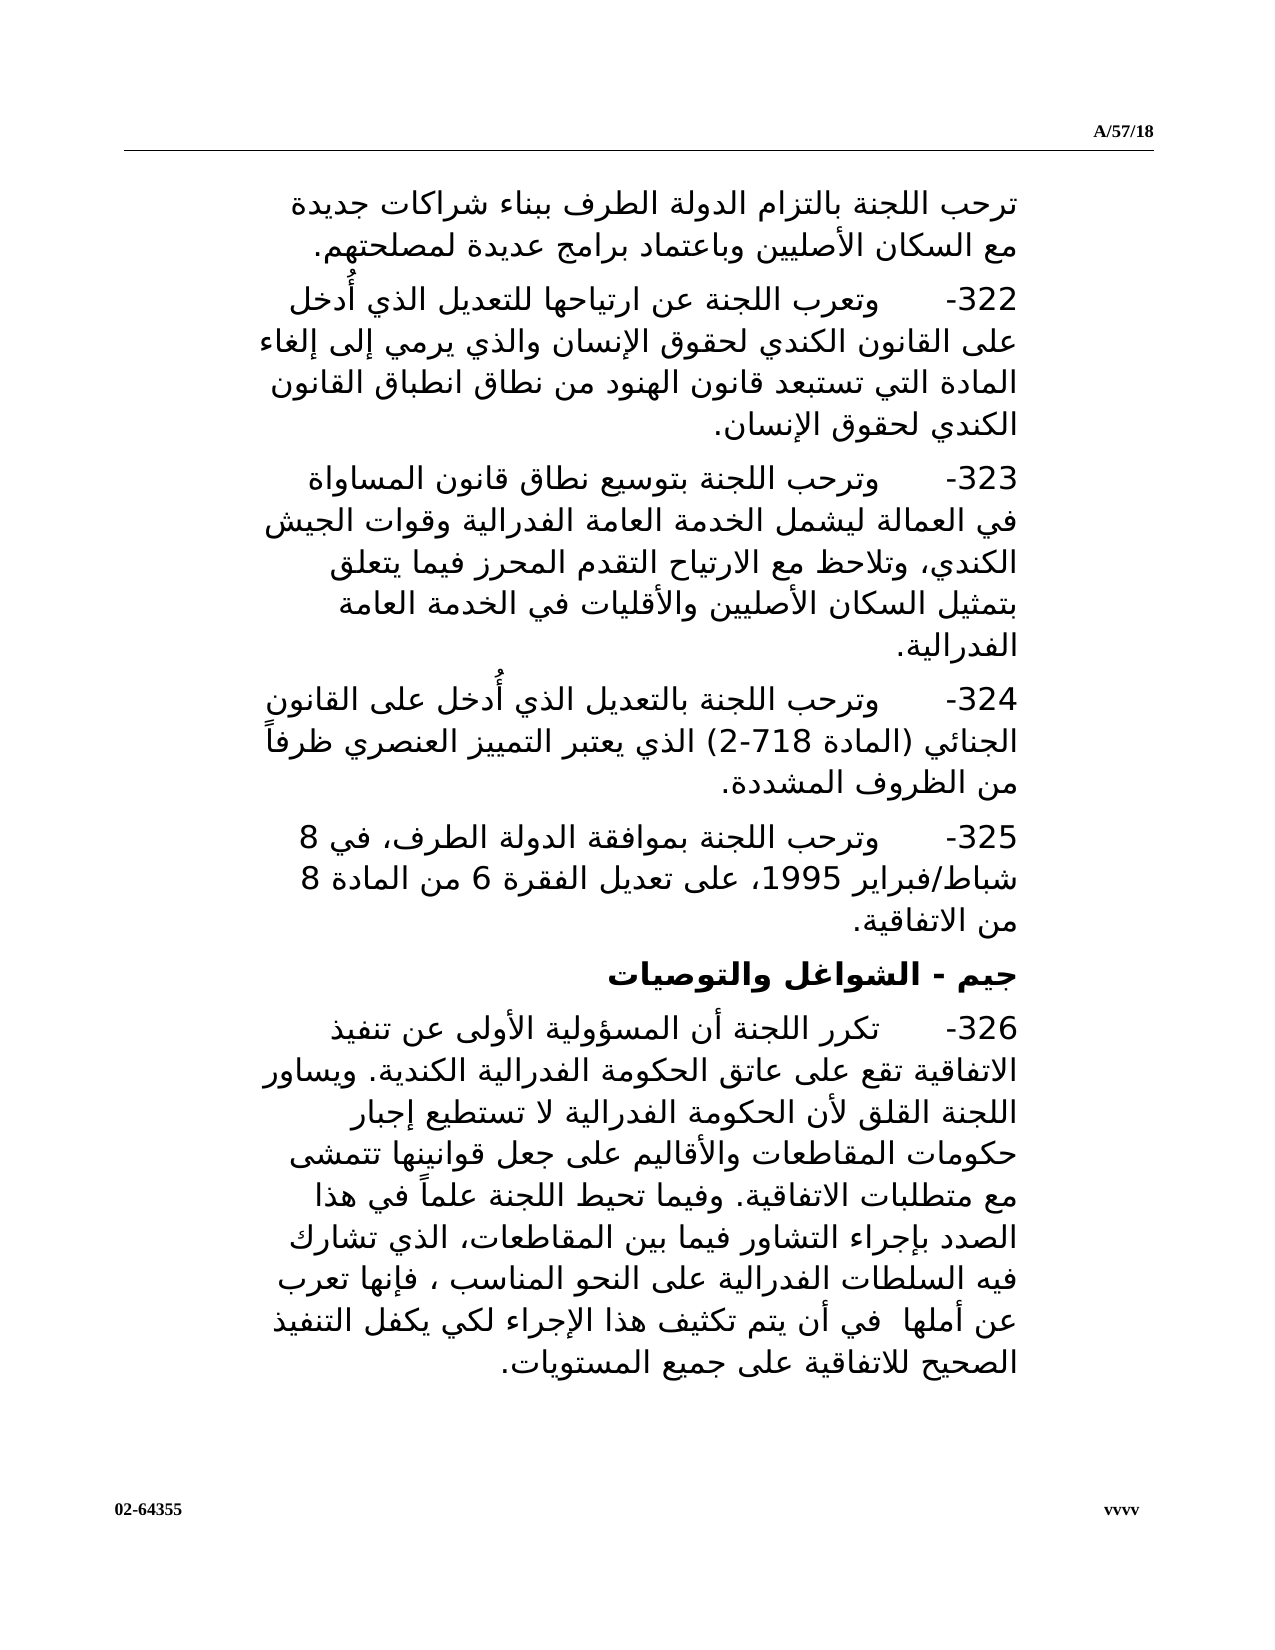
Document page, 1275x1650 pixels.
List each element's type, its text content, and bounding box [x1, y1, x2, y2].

text جيم - الشواغل والتوصيات [256, 952, 1018, 994]
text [256, 181, 1018, 265]
text 323- وترحب اللجنة بتوسيع نطاق قانون المساواة في العمالة ليشمل الخدمة العامة الفدرالية وقوات الجيش الكندي، وتلاحظ مع الارتياح التقدم المحرز فيما يتعلق بتمثيل السكان الأصليين والأقليات في الخدمة العامة الفدرالية. [256, 456, 1018, 665]
text 326- تكرر اللجنة أن المسؤولية الأولى عن تنفيذ الاتفاقية تقع على عاتق الحكومة الفدرالية الكندية. ويساور اللجنة القلق لأن الحكومة الفدرالية لا تستطيع إجبار حكومات المقاطعات والأقاليم على جعل قوانينها تتمشى مع متطلبات الاتفاقية. وفيما تحيط اللجنة علماً في هذا الصدد بإجراء التشاور فيما بين المقاطعات، الذي تشارك فيه السلطات الفدرالية على النحو المناسب ، فإنها تعرب عن أملها في أن يتم تكثيف هذا الإجراء لكي يكفل التنفيذ الصحيح للاتفاقية على جميع المستويات. [256, 1006, 1018, 1381]
text 324- وترحب اللجنة بالتعديل الذي أُدخل على القانون الجنائي (المادة 718-2) الذي يعتبر التمييز العنصري ظرفاً من الظروف المشددة. [256, 677, 1018, 802]
text 325- وترحب اللجنة بموافقة الدولة الطرف، في 8 شباط/فبراير 1995، على تعديل الفقرة 6 من المادة 8 من الاتفاقية. [256, 815, 1018, 940]
text 322- وتعرب اللجنة عن ارتياحها للتعديل الذي أُدخل على القانون الكندي لحقوق الإنسان والذي يرمي إلى إلغاء المادة التي تستبعد قانون الهنود من نطاق انطباق القانون الكندي لحقوق الإنسان. [256, 277, 1018, 444]
